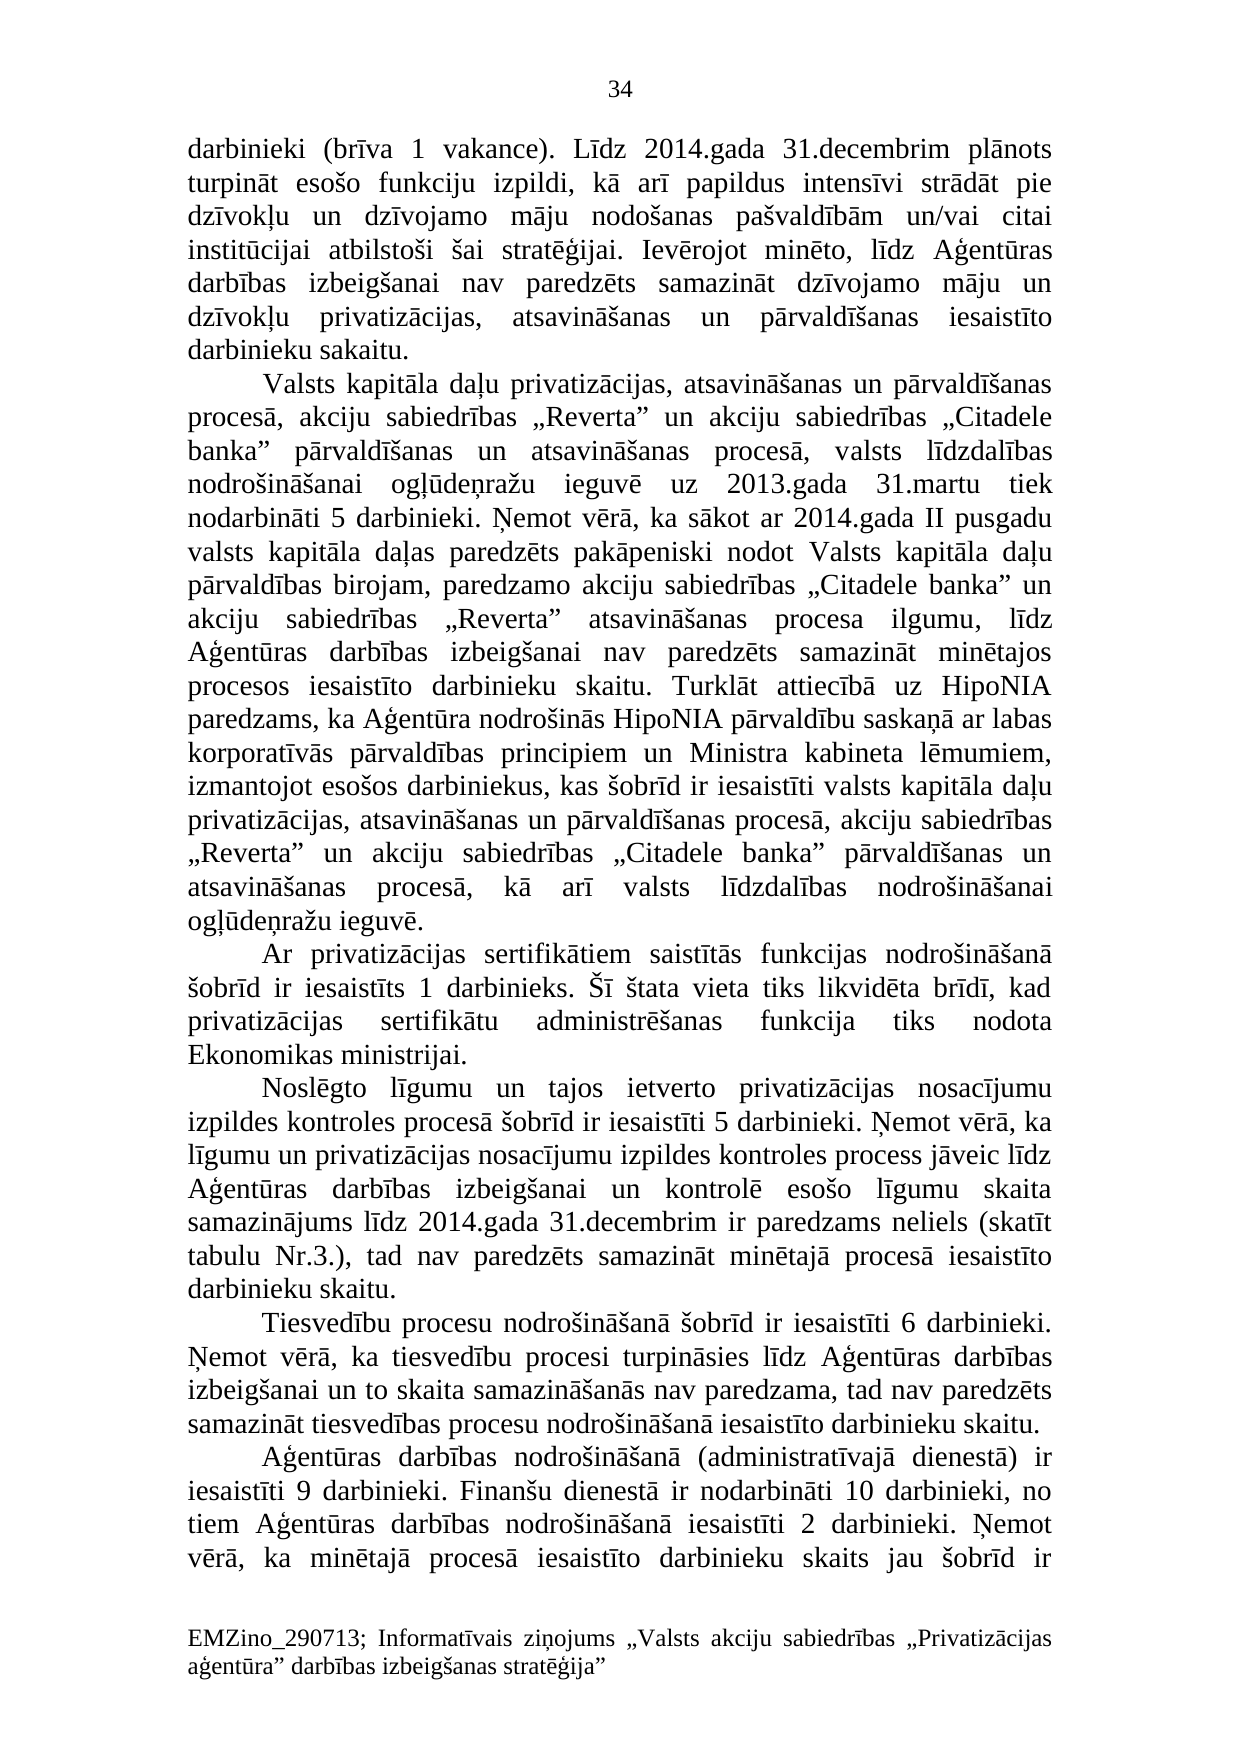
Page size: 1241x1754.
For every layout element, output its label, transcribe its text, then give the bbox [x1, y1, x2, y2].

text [187, 1439, 1053, 1573]
text Noslēgto līgumu un tajos ietverto privatizācijas nosacījumu izpildes kontroles procesā šobrīd ir iesaistīti 5 darbinieki. Ņemot vērā, ka līgumu un privatizācijas nosacījumu izpildes kontroles process jāveic līdz Aģentūras darbības izbeigšanai un kontrolē esošo līgumu skaita samazinājums līdz 2014.gada 31.decembrim ir paredzams neliels (skatīt tabulu Nr.3.), tad nav paredzēts samazināt minētajā procesā iesaistīto darbinieku skaitu. [187, 1070, 1053, 1305]
text Ar privatizācijas sertifikātiem saistītās funkcijas nodrošināšanā šobrīd ir iesaistīts 1 darbinieks. Šī štata vieta tiks likvidēta brīdī, kad privatizācijas sertifikātu administrēšanas funkcija tiks nodota Ekonomikas ministrijai. [187, 936, 1053, 1070]
text Tiesvedību procesu nodrošināšanā šobrīd ir iesaistīti 6 darbinieki. Ņemot vērā, ka tiesvedību procesi turpināsies līdz Aģentūras darbības izbeigšanai un to skaita samazināšanās nav paredzama, tad nav paredzēts samazināt tiesvedības procesu nodrošināšanā iesaistīto darbinieku skaitu. [187, 1305, 1053, 1439]
text Valsts kapitāla daļu privatizācijas, atsavināšanas un pārvaldīšanas procesā, akciju sabiedrības „Reverta” un akciju sabiedrības „Citadele banka” pārvaldīšanas un atsavināšanas procesā, valsts līdzdalības nodrošināšanai ogļūdeņražu ieguvē uz 2013.gada 31.martu tiek nodarbināti 5 darbinieki. Ņemot vērā, ka sākot ar 2014.gada II pusgadu valsts kapitāla daļas paredzēts pakāpeniski nodot Valsts kapitāla daļu pārvaldības birojam, paredzamo akciju sabiedrības „Citadele banka” un akciju sabiedrības „Reverta” atsavināšanas procesa ilgumu, līdz Aģentūras darbības izbeigšanai nav paredzēts samazināt minētajos procesos iesaistīto darbinieku skaitu. Turklāt attiecībā uz HipoNIA paredzams, ka Aģentūra nodrošinās HipoNIA pārvaldību saskaņā ar labas korporatīvās pārvaldības principiem un Ministra kabineta lēmumiem, izmantojot esošos darbiniekus, kas šobrīd ir iesaistīti valsts kapitāla daļu privatizācijas, atsavināšanas un pārvaldīšanas procesā, akciju sabiedrības „Reverta” un akciju sabiedrības „Citadele banka” pārvaldīšanas un atsavināšanas procesā, kā arī valsts līdzdalības nodrošināšanai ogļūdeņražu ieguvē. [187, 366, 1053, 936]
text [187, 131, 1053, 366]
